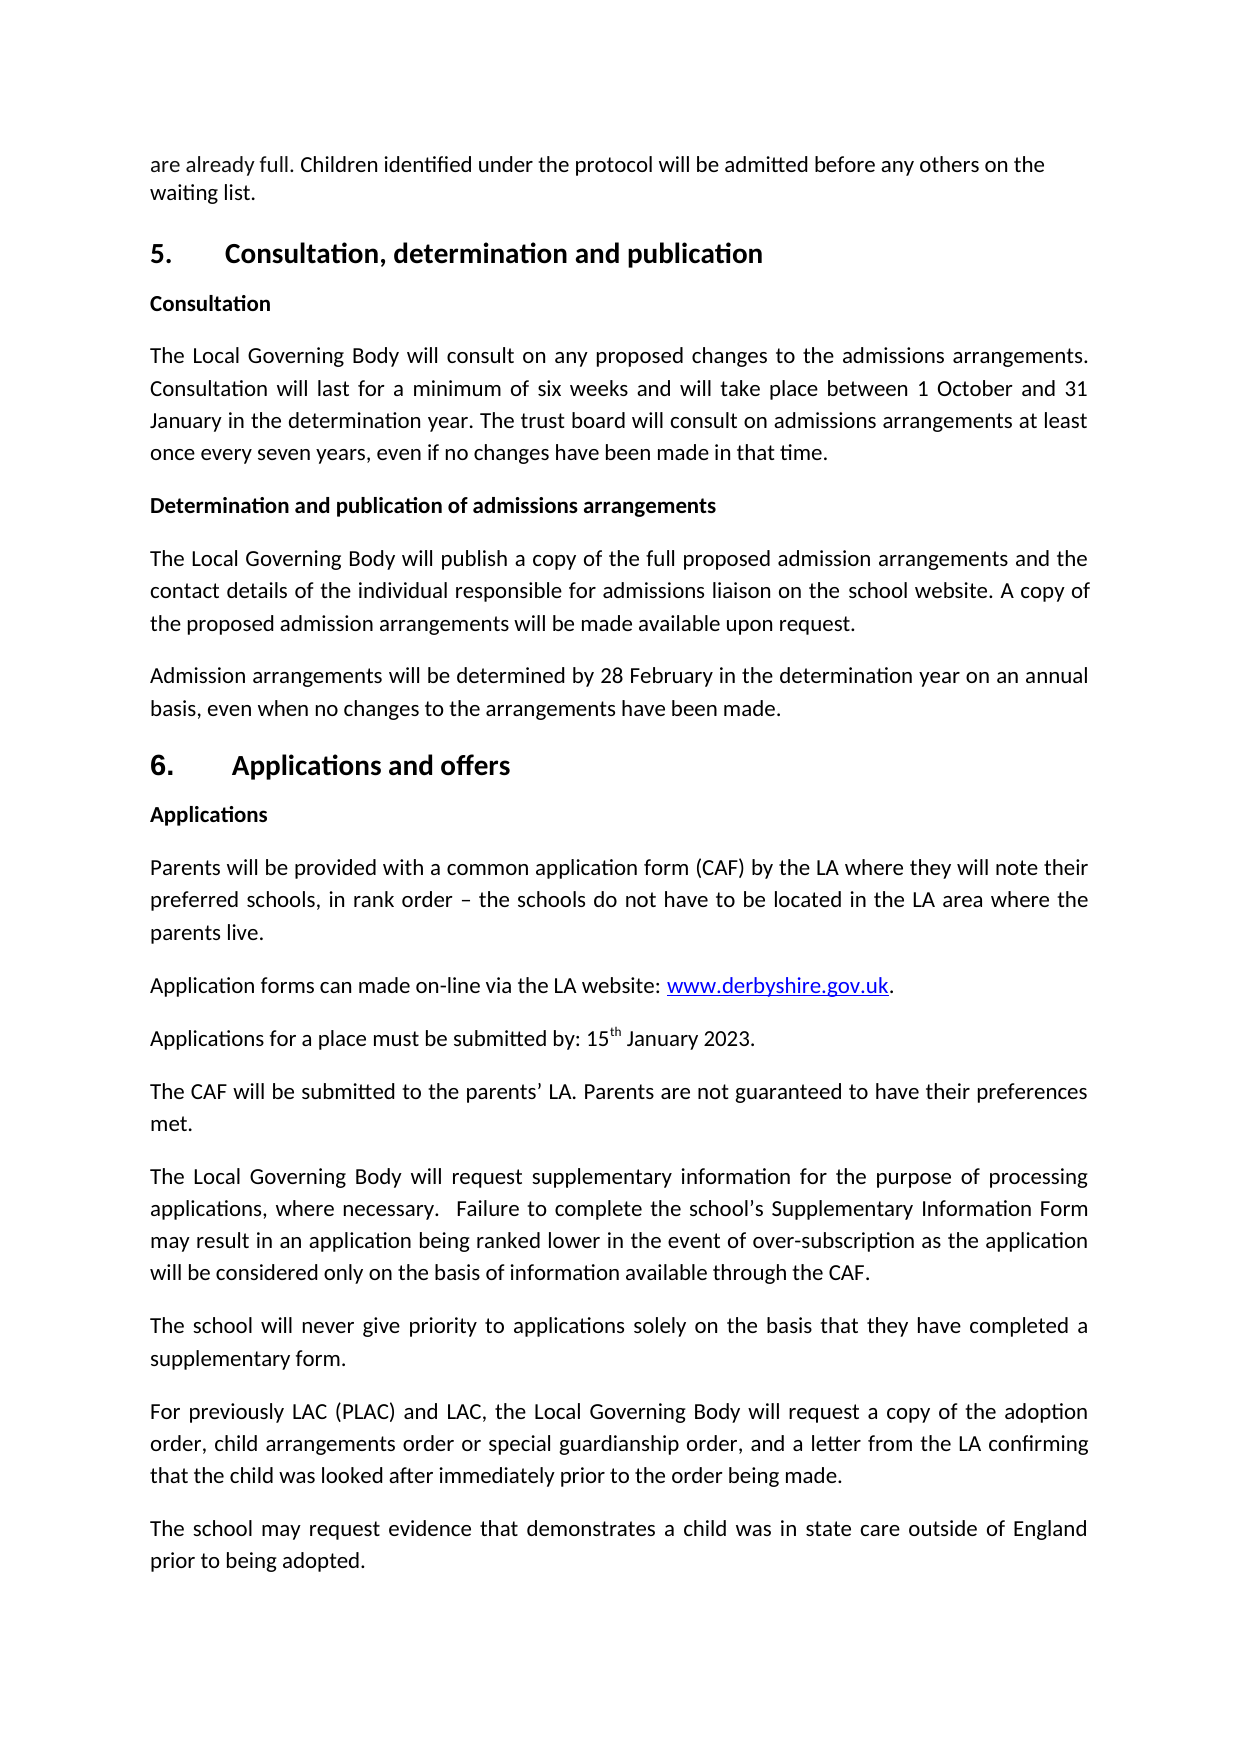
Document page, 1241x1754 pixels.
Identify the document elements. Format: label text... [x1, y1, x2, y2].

text The CAF will be submitted to the parents’ LA. Parents are not guaranteed to have their preferences met. [150, 1077, 1090, 1137]
text For previously LAC (PLAC) and LAC, the Local Governing Body will request a copy of the adoption order, child arrangements order or special guardianship order, and a letter from the LA confirming that the child was looked after immediately prior to the order being made. [150, 1397, 1090, 1489]
text The school will never give priority to applications solely on the basis that they have completed a supplementary form. [150, 1312, 1090, 1372]
text Applications [150, 800, 1090, 828]
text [150, 150, 1090, 206]
text Application forms can made on-line via the LA website: www.derbyshire.gov.uk. [150, 971, 1090, 999]
text The Local Governing Body will request supplementary information for the purpose of processing applications, where necessary. Failure to complete the school’s Supplementary Information Form may result in an application being ranked lower in the event of over-subscription as the application will be considered only on the basis of information available through the CAF. [150, 1162, 1090, 1287]
text Applications for a place must be submitted by: 15th January 2023. [150, 1024, 1090, 1052]
subtitle Applications and offers [150, 747, 1090, 782]
text The school may request evidence that demonstrates a child was in state care outside of England prior to being adopted. [150, 1514, 1090, 1574]
text Admission arrangements will be determined by 28 February in the determination year on an annual basis, even when no changes to the arrangements have been made. [150, 662, 1090, 722]
text The Local Governing Body will consult on any proposed changes to the admissions arrangements. Consultation will last for a minimum of six weeks and will take place between 1 October and 31 January in the determination year. The trust board will consult on admissions arrangements at least once every seven years, even if no changes have been made in that time. [150, 342, 1090, 466]
text Determination and publication of admissions arrangements [150, 491, 1090, 519]
subtitle Consultation, determination and publication [150, 235, 1090, 271]
text Consultation [150, 289, 1090, 317]
text The Local Governing Body will publish a copy of the full proposed admission arrangements and the contact details of the individual responsible for admissions liaison on the school website. A copy of the proposed admission arrangements will be made available upon request. [150, 544, 1090, 637]
text Parents will be provided with a common application form (CAF) by the LA where they will note their preferred schools, in rank order – the schools do not have to be located in the LA area where the parents live. [150, 853, 1090, 946]
